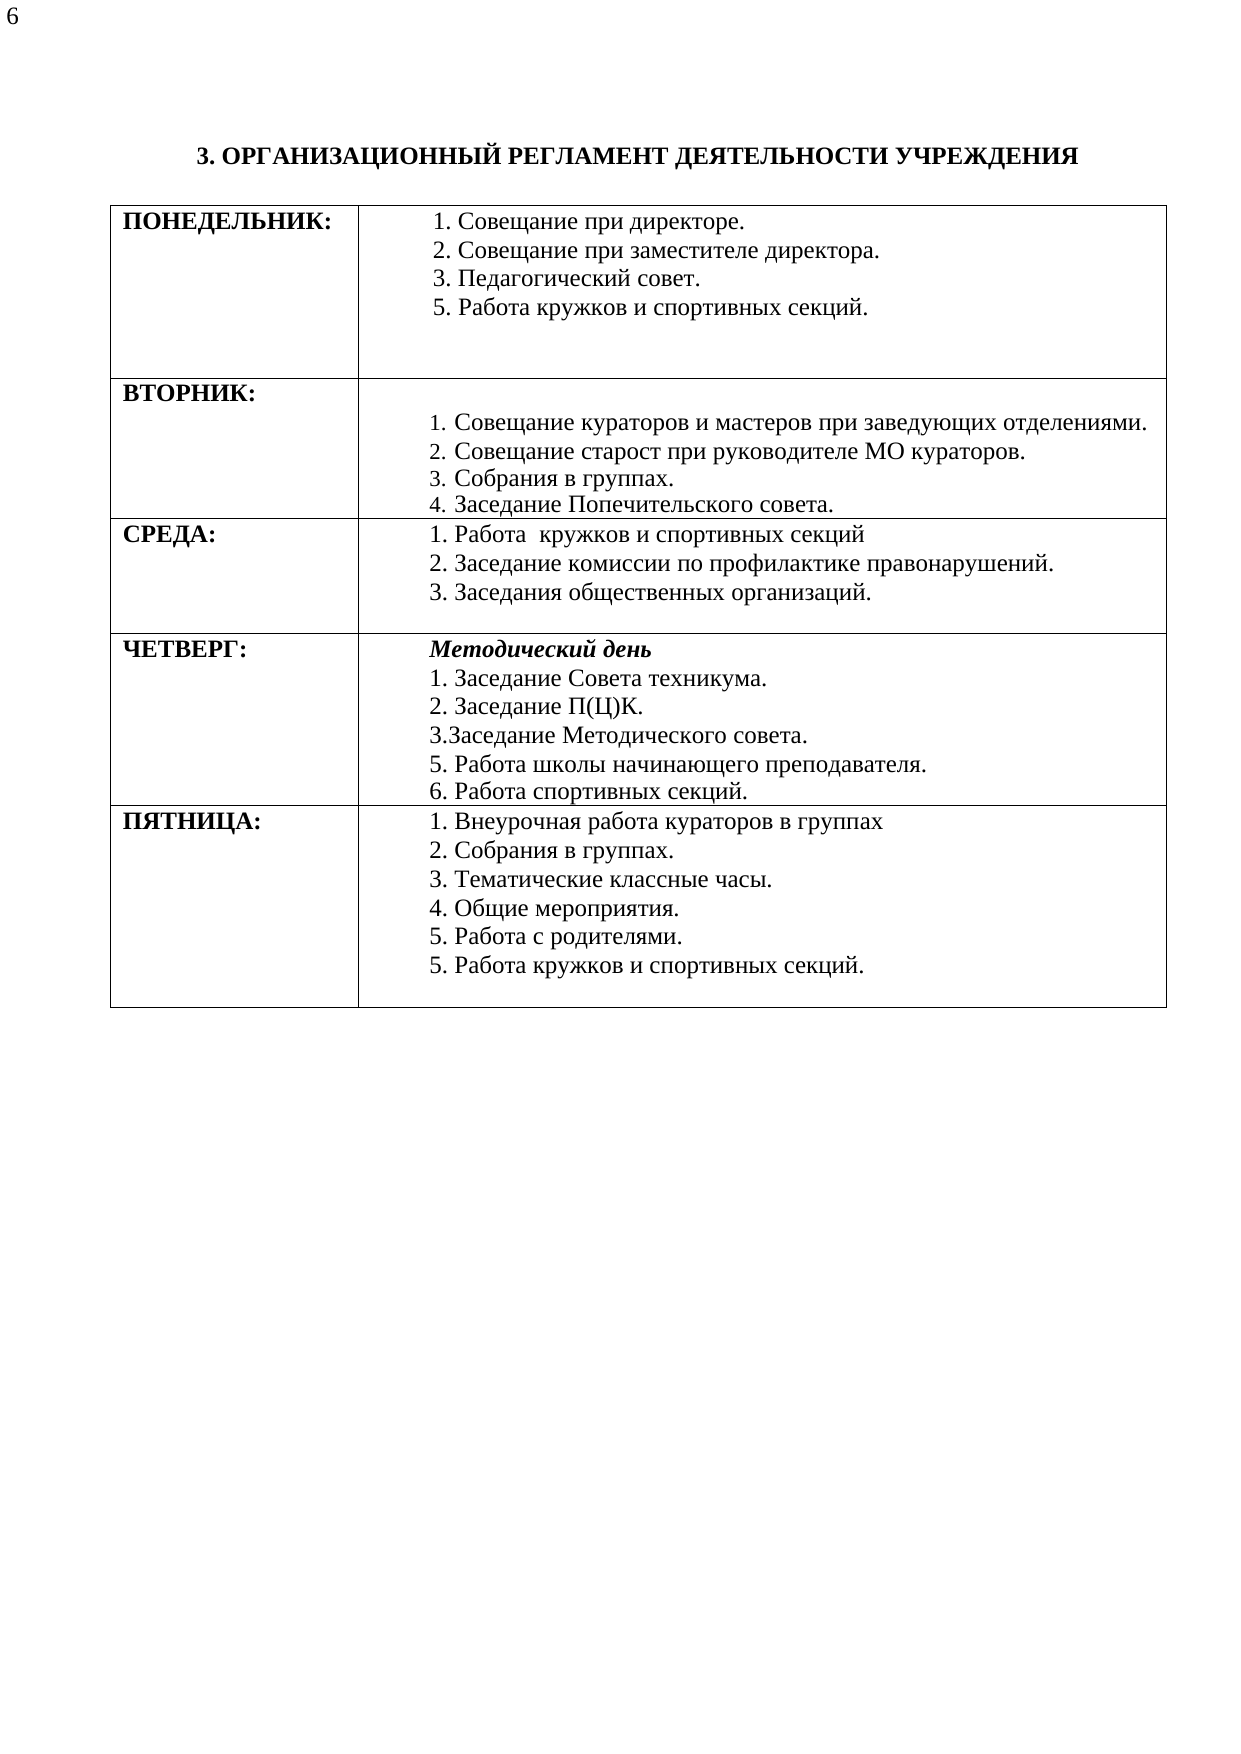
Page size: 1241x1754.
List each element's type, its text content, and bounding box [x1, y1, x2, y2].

table_cell Методический день Заседание Совета техникума. Заседание П(Ц)К. Заседание Методического совета. Работа школы начинающего преподавателя. Работа спортивных секций. [359, 634, 1166, 805]
table_cell ЧЕТВЕРГ: [111, 634, 358, 805]
table_cell Совещание кураторов и мастеров при заведующих отделениями. Совещание старост при руководителе МО кураторов. Собрания в группах. Заседание Попечительского совета. [359, 379, 1166, 518]
table_cell СРЕДА: [111, 519, 358, 633]
table_header ПОНЕДЕЛЬНИК: [111, 206, 358, 377]
table_header Совещание при директоре. Совещание при заместителе директора. Педагогический совет. Работа кружков и спортивных секций. [359, 206, 1166, 377]
table_cell ВТОРНИК: [111, 379, 358, 518]
table_cell Работа кружков и спортивных секций Заседание комиссии по профилактике правонарушений. Заседания общественных организаций. [359, 519, 1166, 633]
subtitle ОРГАНИЗАЦИОННЫЙ РЕГЛАМЕНТ ДЕЯТЕЛЬНОСТИ УЧРЕЖДЕНИЯ [196, 141, 1192, 170]
table_cell Внеурочная работа кураторов в группах Собрания в группах. Тематические классные часы. Общие мероприятия. Работа с родителями. 5. Работа кружков и спортивных секций. [359, 806, 1166, 1007]
table_cell ПЯТНИЦА: [111, 806, 358, 1007]
